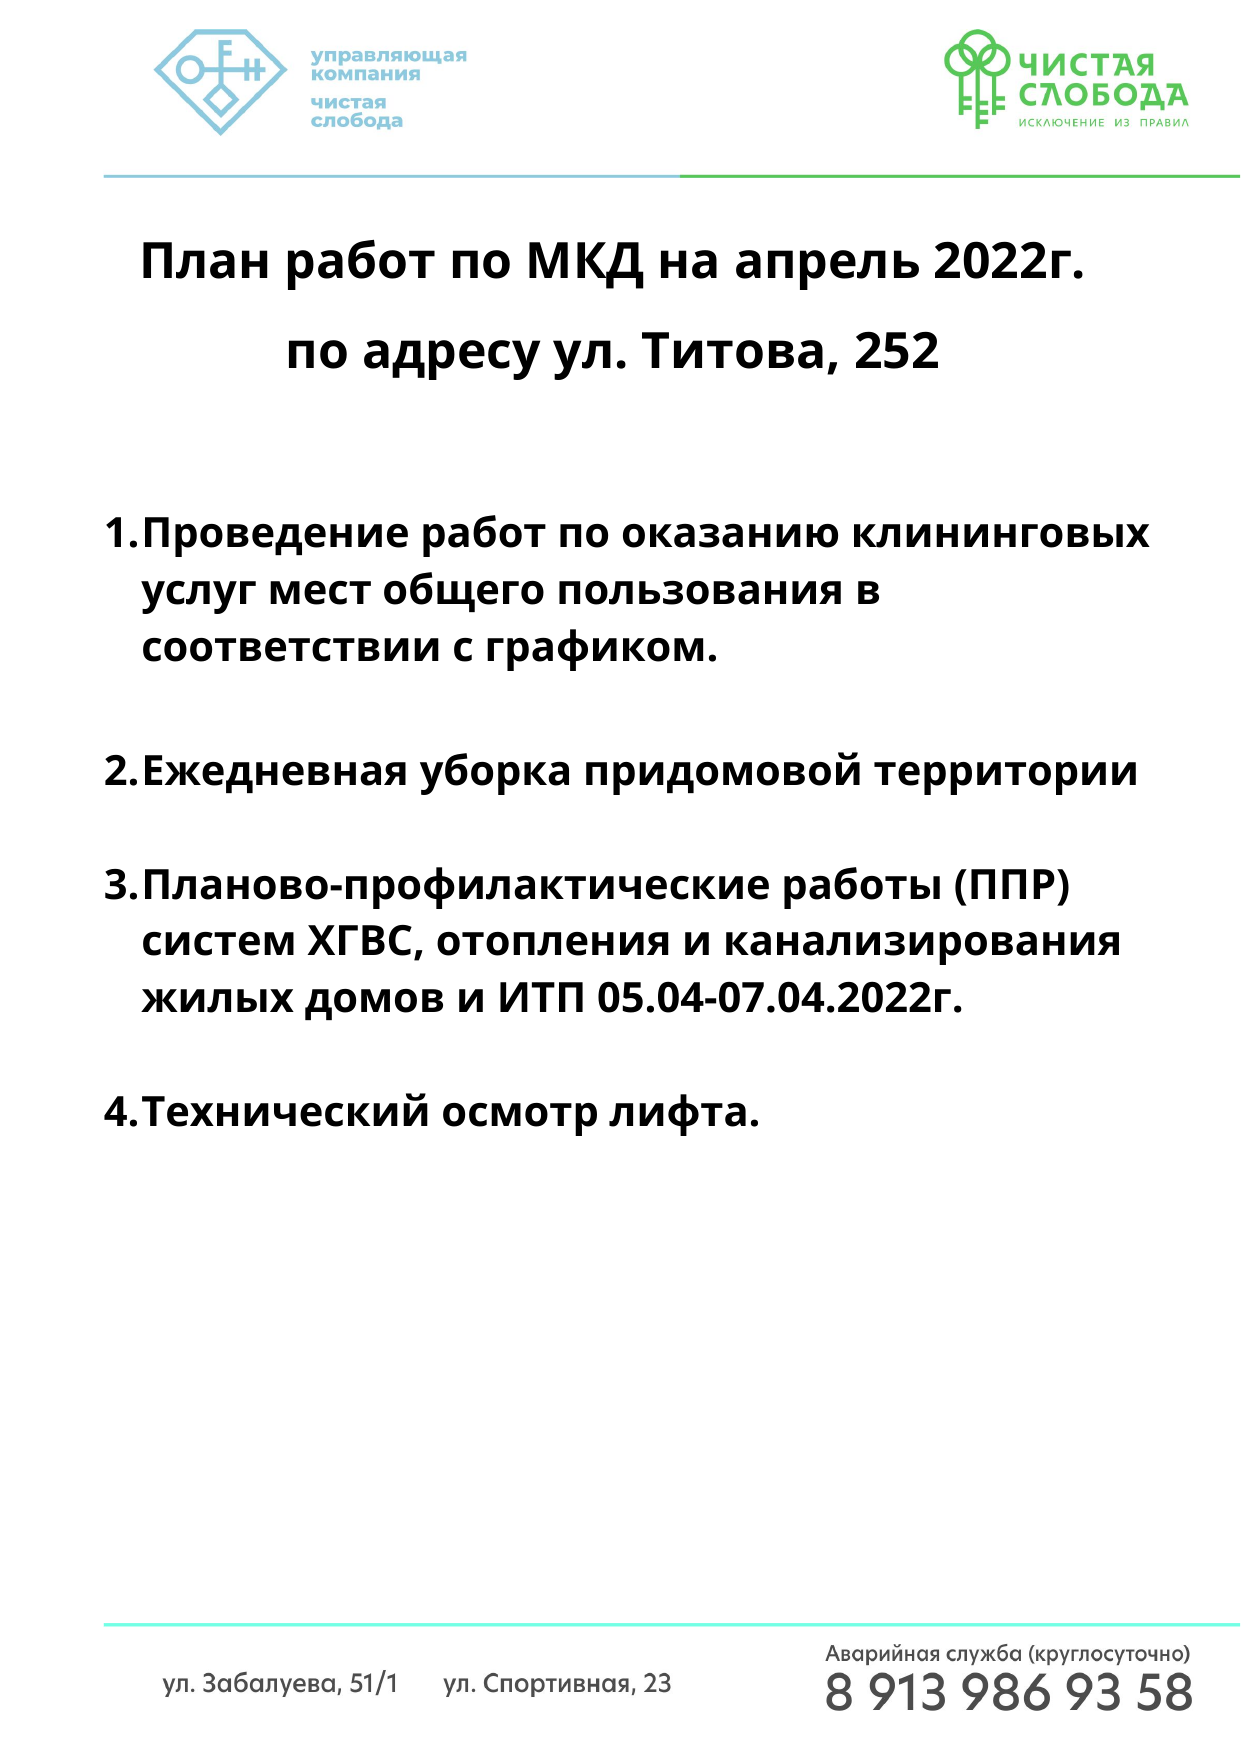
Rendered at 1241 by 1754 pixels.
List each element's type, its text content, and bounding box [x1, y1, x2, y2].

list Ежедневная уборка придомовой территории [103, 741, 1167, 798]
list Планово-профилактические работы (ППР) систем ХГВС, отопления и канализирования жилых домов и ИТП 05.04-07.04.2022г. [103, 854, 1167, 1025]
picture [103, 1623, 1241, 1711]
list Технический осмотр лифта. [103, 1082, 1167, 1138]
text по адресу ул. Титова, 252 [59, 315, 1167, 383]
picture [103, 29, 1241, 178]
list Проведение работ по оказанию клининговых услуг мест общего пользования в соответствии с графиком. [103, 503, 1167, 674]
text План работ по МКД на апрель 2022г. [59, 225, 1167, 293]
